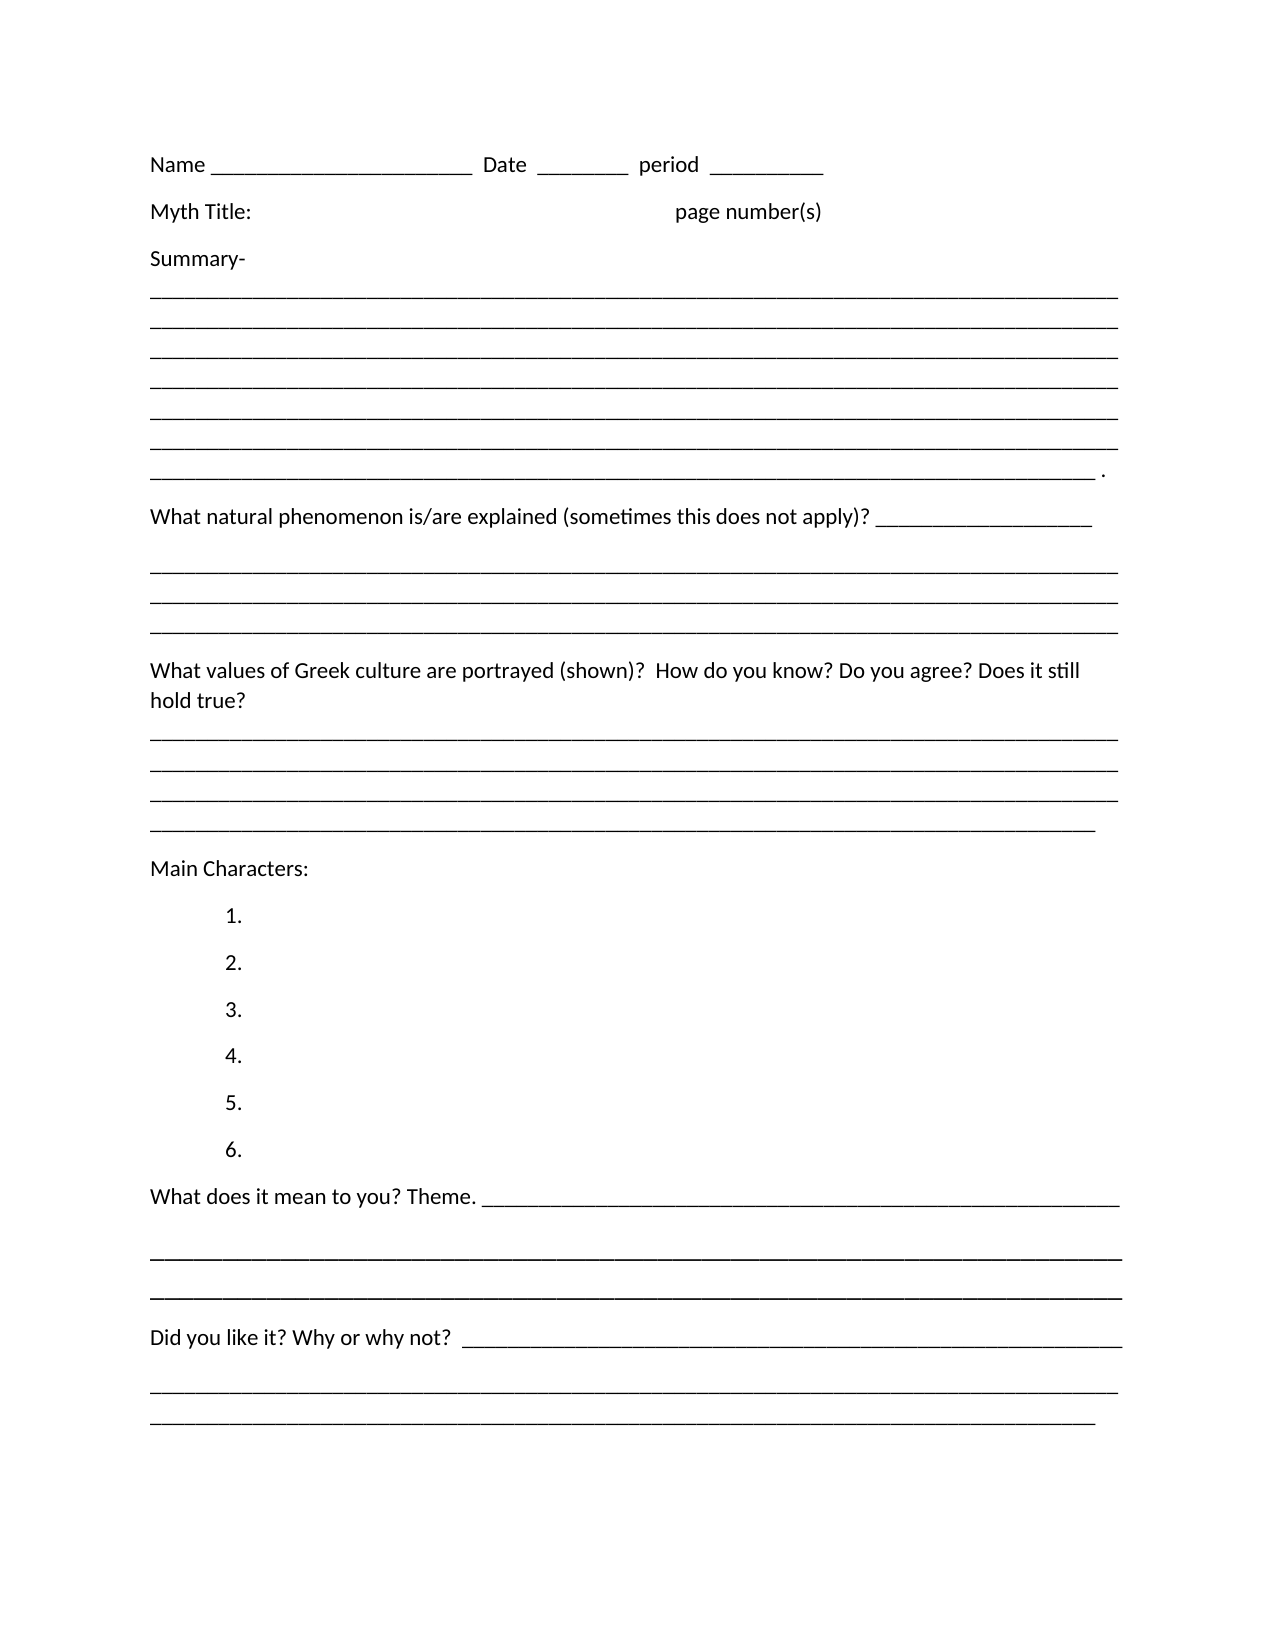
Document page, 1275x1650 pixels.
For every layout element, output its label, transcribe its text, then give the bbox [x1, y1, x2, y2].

text ________________________________________________________________________________________________________________________________________________________________________ [150, 1369, 1125, 1428]
text 1. [150, 901, 1125, 929]
text Main Characters: [150, 854, 1125, 882]
text Myth Title: page number(s) [150, 197, 1125, 225]
text Summary- _________________________________________________________________________________________________________________________________________________________________________________________________________________________________________________________________________________________________________________________________________________________________________________________________________________________________________________________________________________________________________________________________________________________________________________________________________________ . [150, 244, 1125, 483]
text 4. [150, 1042, 1125, 1070]
text What does it mean to you? Theme. ________________________________________________________ [150, 1182, 1125, 1210]
text What values of Greek culture are portrayed (shown)? How do you know? Do you agree? Does it still hold true? __________________________________________________________________________________________________________________________________________________________________________________________________________________________________________________________________________________________________________________________________________________ [150, 656, 1125, 835]
text Name _______________________ Date ________ period __________ [150, 150, 1125, 178]
text _______________________________________________________________________________________________________________________________________________________________________________________________________________________________________________________________ [150, 549, 1125, 637]
text 2. [150, 948, 1125, 976]
text 5. [150, 1088, 1125, 1117]
text Did you like it? Why or why not? __________________________________________________________ [150, 1323, 1125, 1351]
text ______________________________________________________________________________________________________________________________________ [150, 1229, 1125, 1303]
text What natural phenomenon is/are explained (sometimes this does not apply)? ___________________ [150, 502, 1125, 530]
text 3. [150, 995, 1125, 1023]
text 6. [150, 1135, 1125, 1163]
